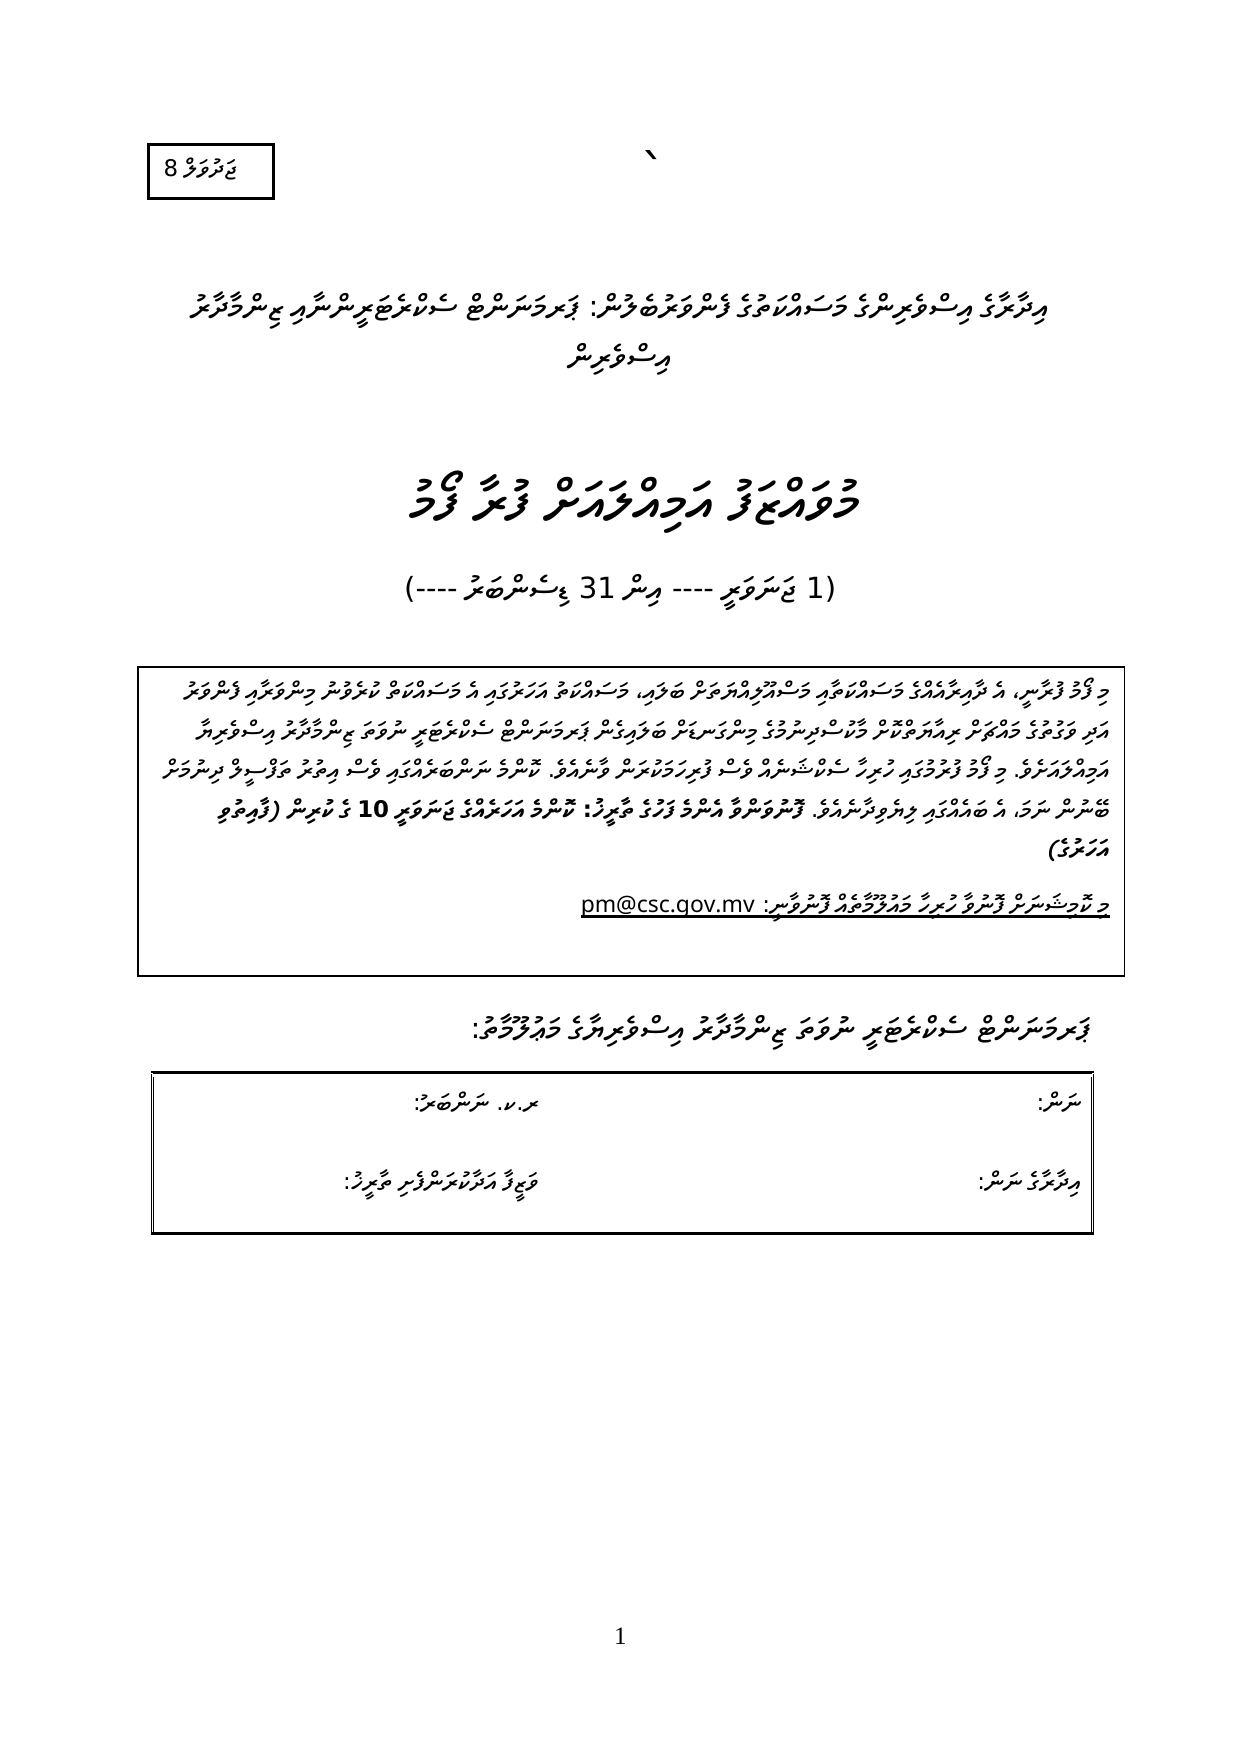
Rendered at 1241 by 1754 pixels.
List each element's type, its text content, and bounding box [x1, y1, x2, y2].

table_cell ވަޒީފާ އަދާކުރަންފެށި ތާރީޚު: [154, 1152, 609, 1232]
table_cell އިދާރާގެ ނަން: [609, 1152, 1091, 1232]
text މުވައްޒަފު އަމިއްލައަށް ފުރާ ފޯމު [150, 464, 1090, 539]
text ` [150, 144, 1090, 202]
text (1 ޖަނަވަރީ ---- އިން 31 ޑިސެންބަރު ----) [150, 567, 1090, 611]
text ޕަރމަނަންޓް ސެކްރެޓަރީ ނުވަތަ ޒިންމާދާރު އިސްވެރިޔާގެ މަޢުލޫމާތު: [150, 1007, 1090, 1051]
text އިދާރާގެ އިސްވެރިންގެ މަސައްކަތުގެ ފެންވަރުބެލުން: ޕަރމަނަންޓް ސެކްރެޓަރީންނާއި ޒިންމާދާރު އިސްވެރިން [150, 286, 1090, 379]
table_header ރ.ކ. ނަންބަރު: [152, 1073, 609, 1152]
table_header ނަން: [609, 1074, 1092, 1152]
